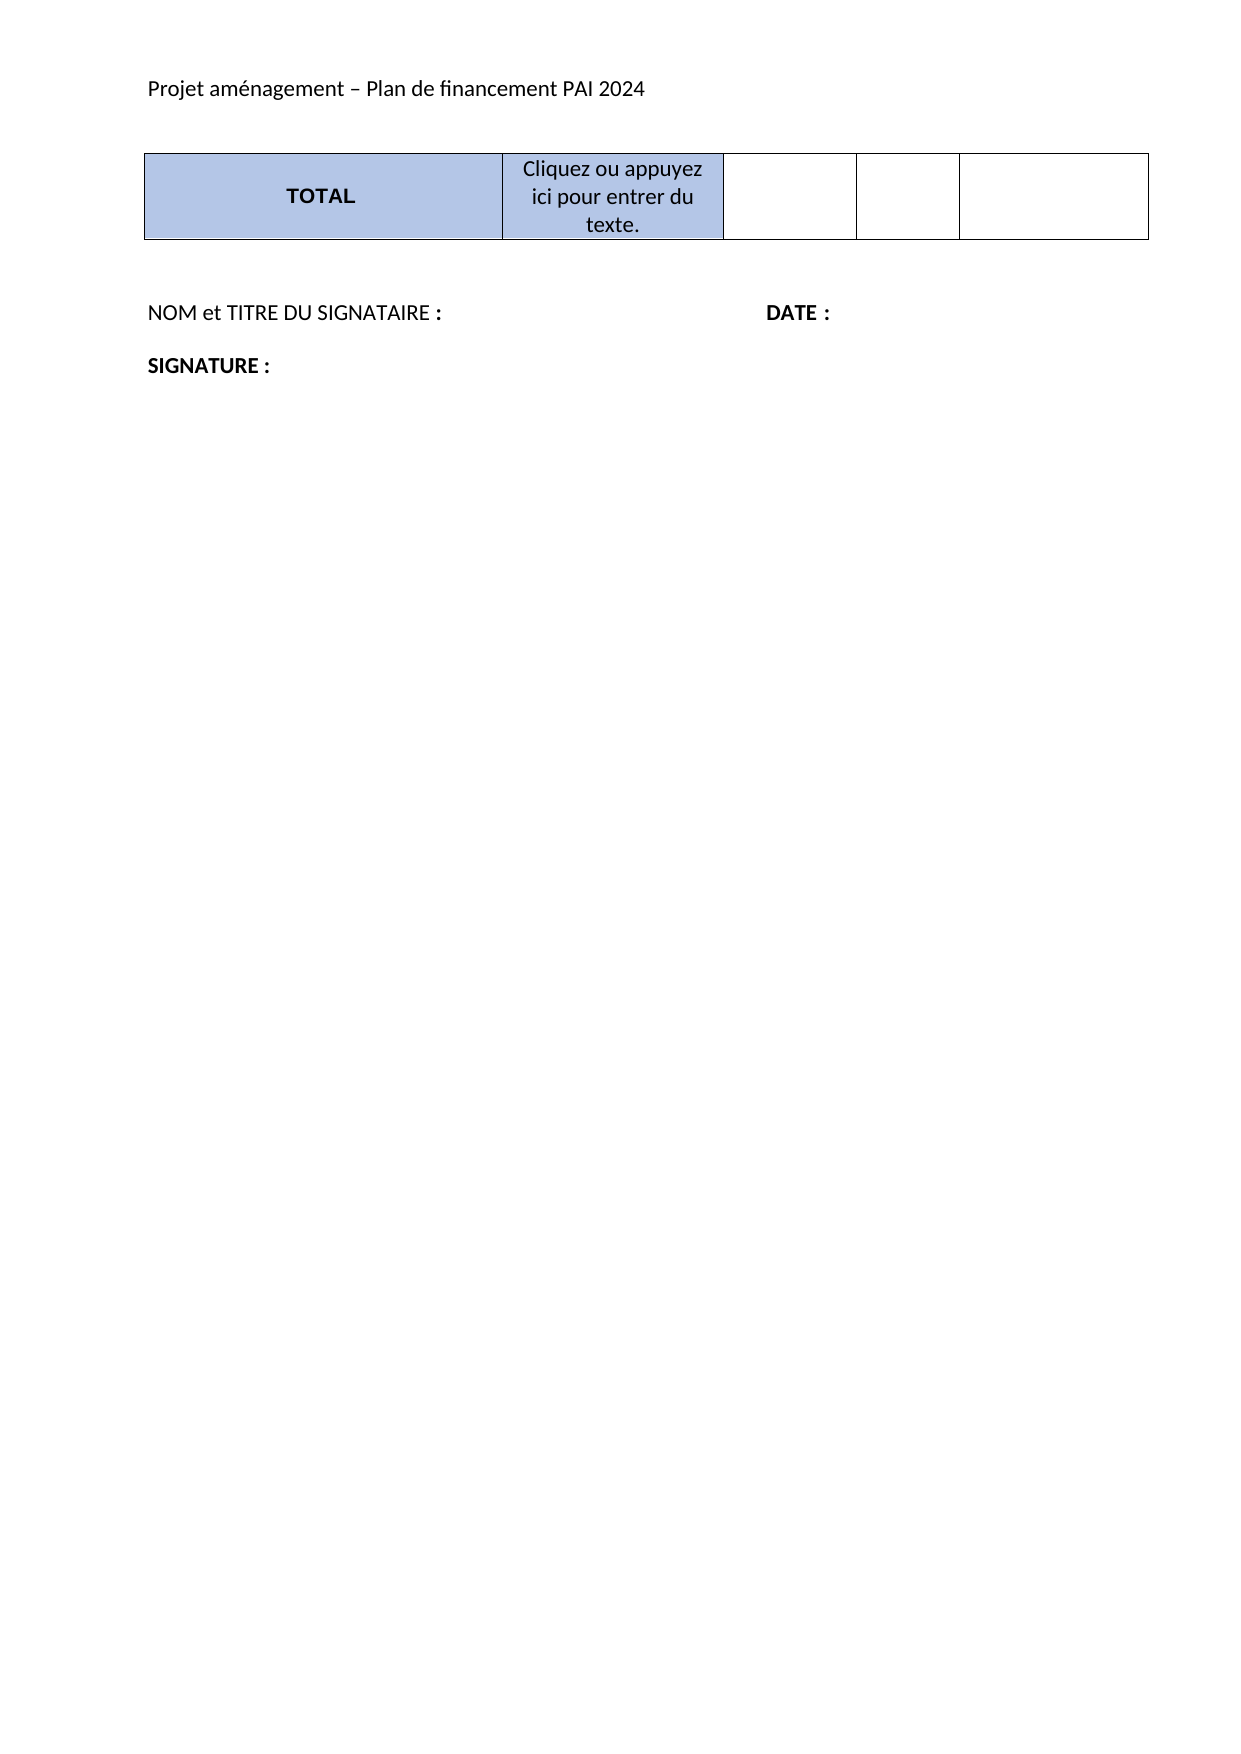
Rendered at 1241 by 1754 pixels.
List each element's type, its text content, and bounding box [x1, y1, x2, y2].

table_cell TOTAL [145, 154, 502, 238]
text SIGNATURE : [148, 351, 1093, 379]
table_cell [724, 154, 856, 238]
text NOM et TITRE DU SIGNATAIRE : DATE : [148, 298, 1093, 326]
table_cell [960, 154, 1148, 238]
table_cell [857, 154, 959, 238]
